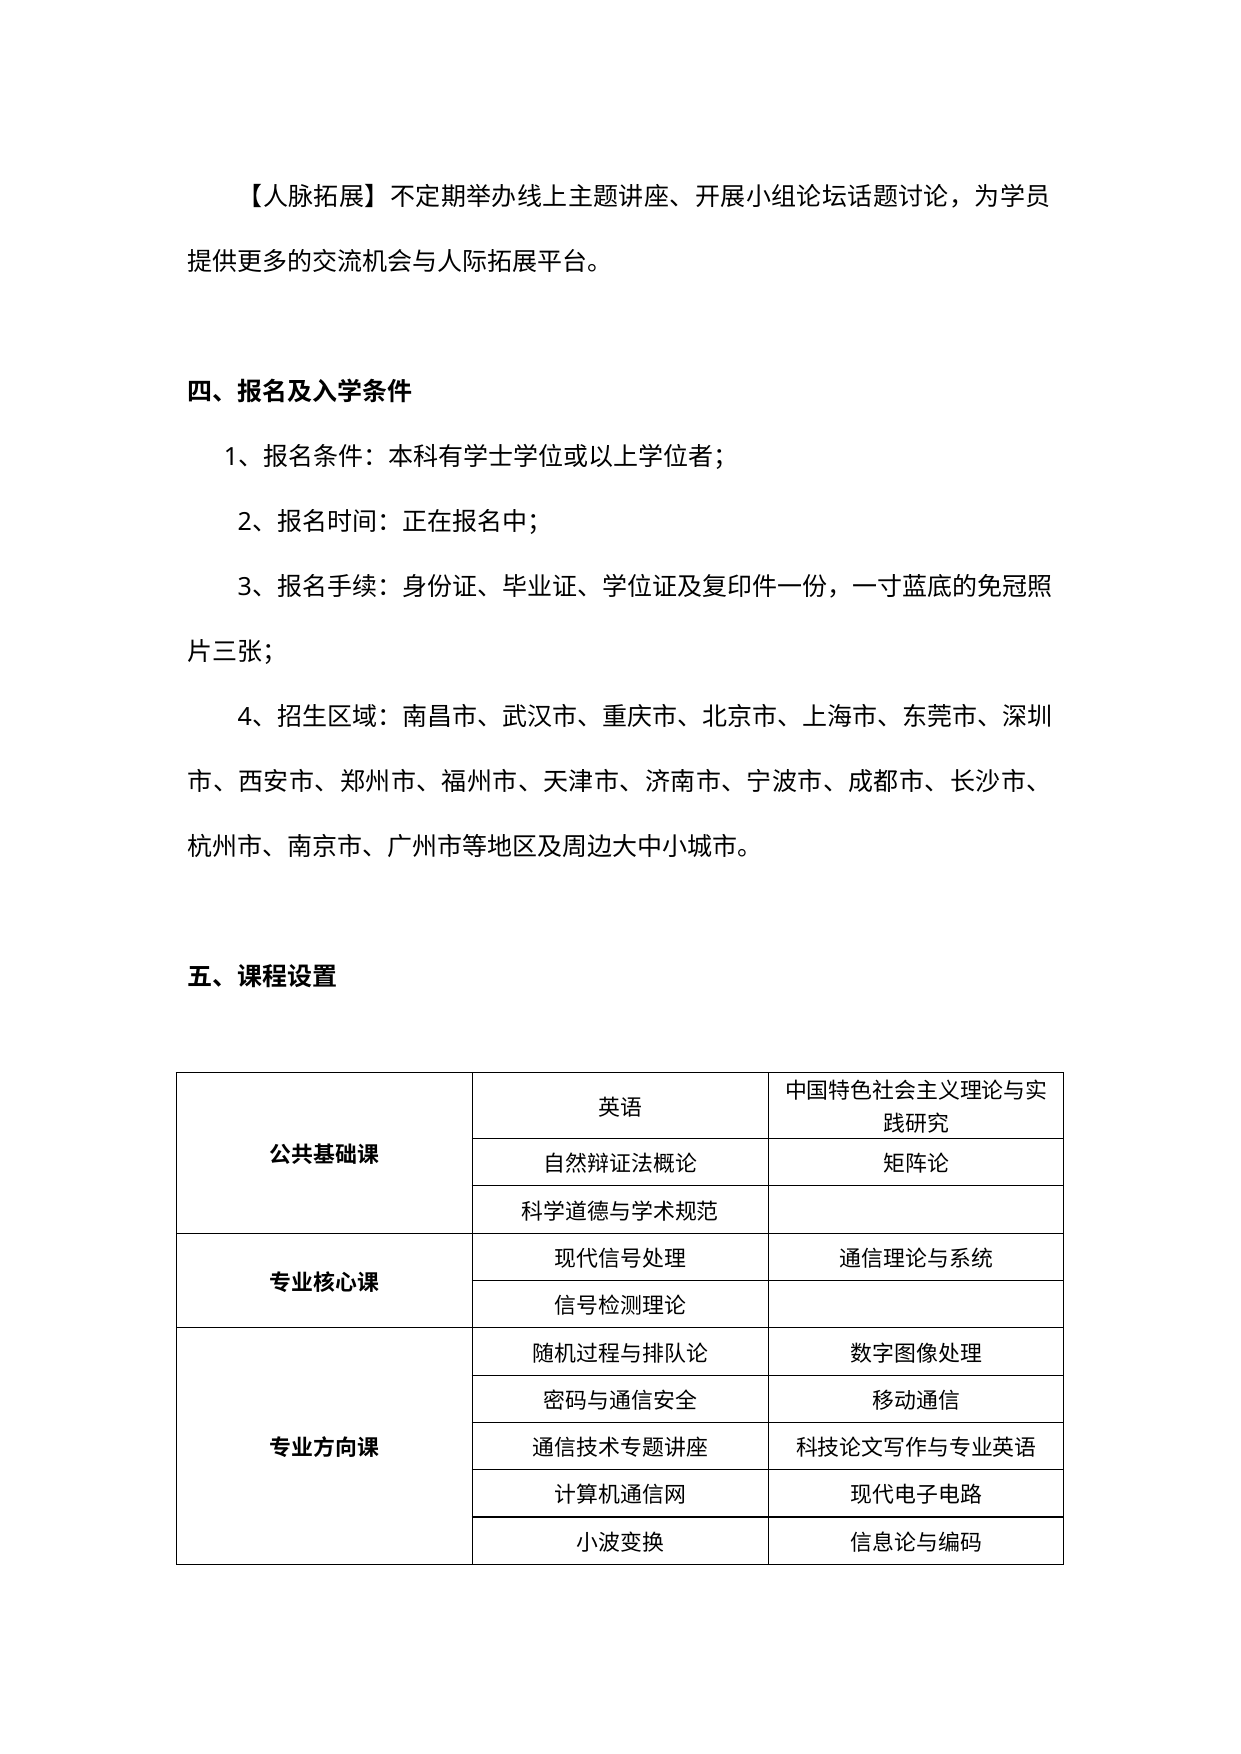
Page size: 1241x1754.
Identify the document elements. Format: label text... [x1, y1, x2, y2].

table_cell 小波变换 [473, 1518, 768, 1564]
text 五、课程设置 [187, 942, 1053, 1007]
table_cell 计算机通信网 [473, 1470, 768, 1516]
table_cell 现代信号处理 [473, 1234, 768, 1280]
table_cell 信号检测理论 [473, 1281, 768, 1327]
text 4、招生区域：南昌市、武汉市、重庆市、北京市、上海市、东莞市、深圳市、西安市、郑州市、福州市、天津市、济南市、宁波市、成都市、长沙市、杭州市、南京市、广州市等地区及周边大中小城市。 [187, 682, 1053, 877]
text 四、报名及入学条件 [187, 357, 1053, 422]
table_cell 自然辩证法概论 [473, 1139, 768, 1185]
text 3、报名手续：身份证、毕业证、学位证及复印件一份，一寸蓝底的免冠照片三张； [187, 552, 1053, 682]
table_cell 通信技术专题讲座 [473, 1423, 768, 1469]
table_cell 矩阵论 [769, 1139, 1063, 1185]
table_cell [769, 1281, 1063, 1327]
table_cell 专业核心课 [177, 1234, 472, 1327]
text 1、报名条件：本科有学士学位或以上学位者； [187, 422, 1053, 487]
text 2、报名时间：正在报名中； [187, 487, 1053, 552]
text 【人脉拓展】不定期举办线上主题讲座、开展小组论坛话题讨论，为学员提供更多的交流机会与人际拓展平台。 [187, 162, 1053, 292]
table_cell 科技论文写作与专业英语 [769, 1423, 1063, 1469]
table_header 英语 [473, 1073, 768, 1138]
table_cell 科学道德与学术规范 [473, 1186, 768, 1233]
table_cell 信息论与编码 [769, 1518, 1063, 1564]
table_cell 数字图像处理 [769, 1328, 1063, 1374]
table_header 中国特色社会主义理论与实践研究 [769, 1073, 1063, 1138]
table_cell [769, 1186, 1063, 1233]
table_cell 随机过程与排队论 [473, 1328, 768, 1374]
table_cell 通信理论与系统 [769, 1234, 1063, 1280]
table_cell 移动通信 [769, 1376, 1063, 1422]
table_cell 专业方向课 [177, 1328, 472, 1564]
table_cell 现代电子电路 [769, 1470, 1063, 1516]
table_cell 密码与通信安全 [473, 1376, 768, 1422]
table_header 公共基础课 [177, 1073, 472, 1233]
